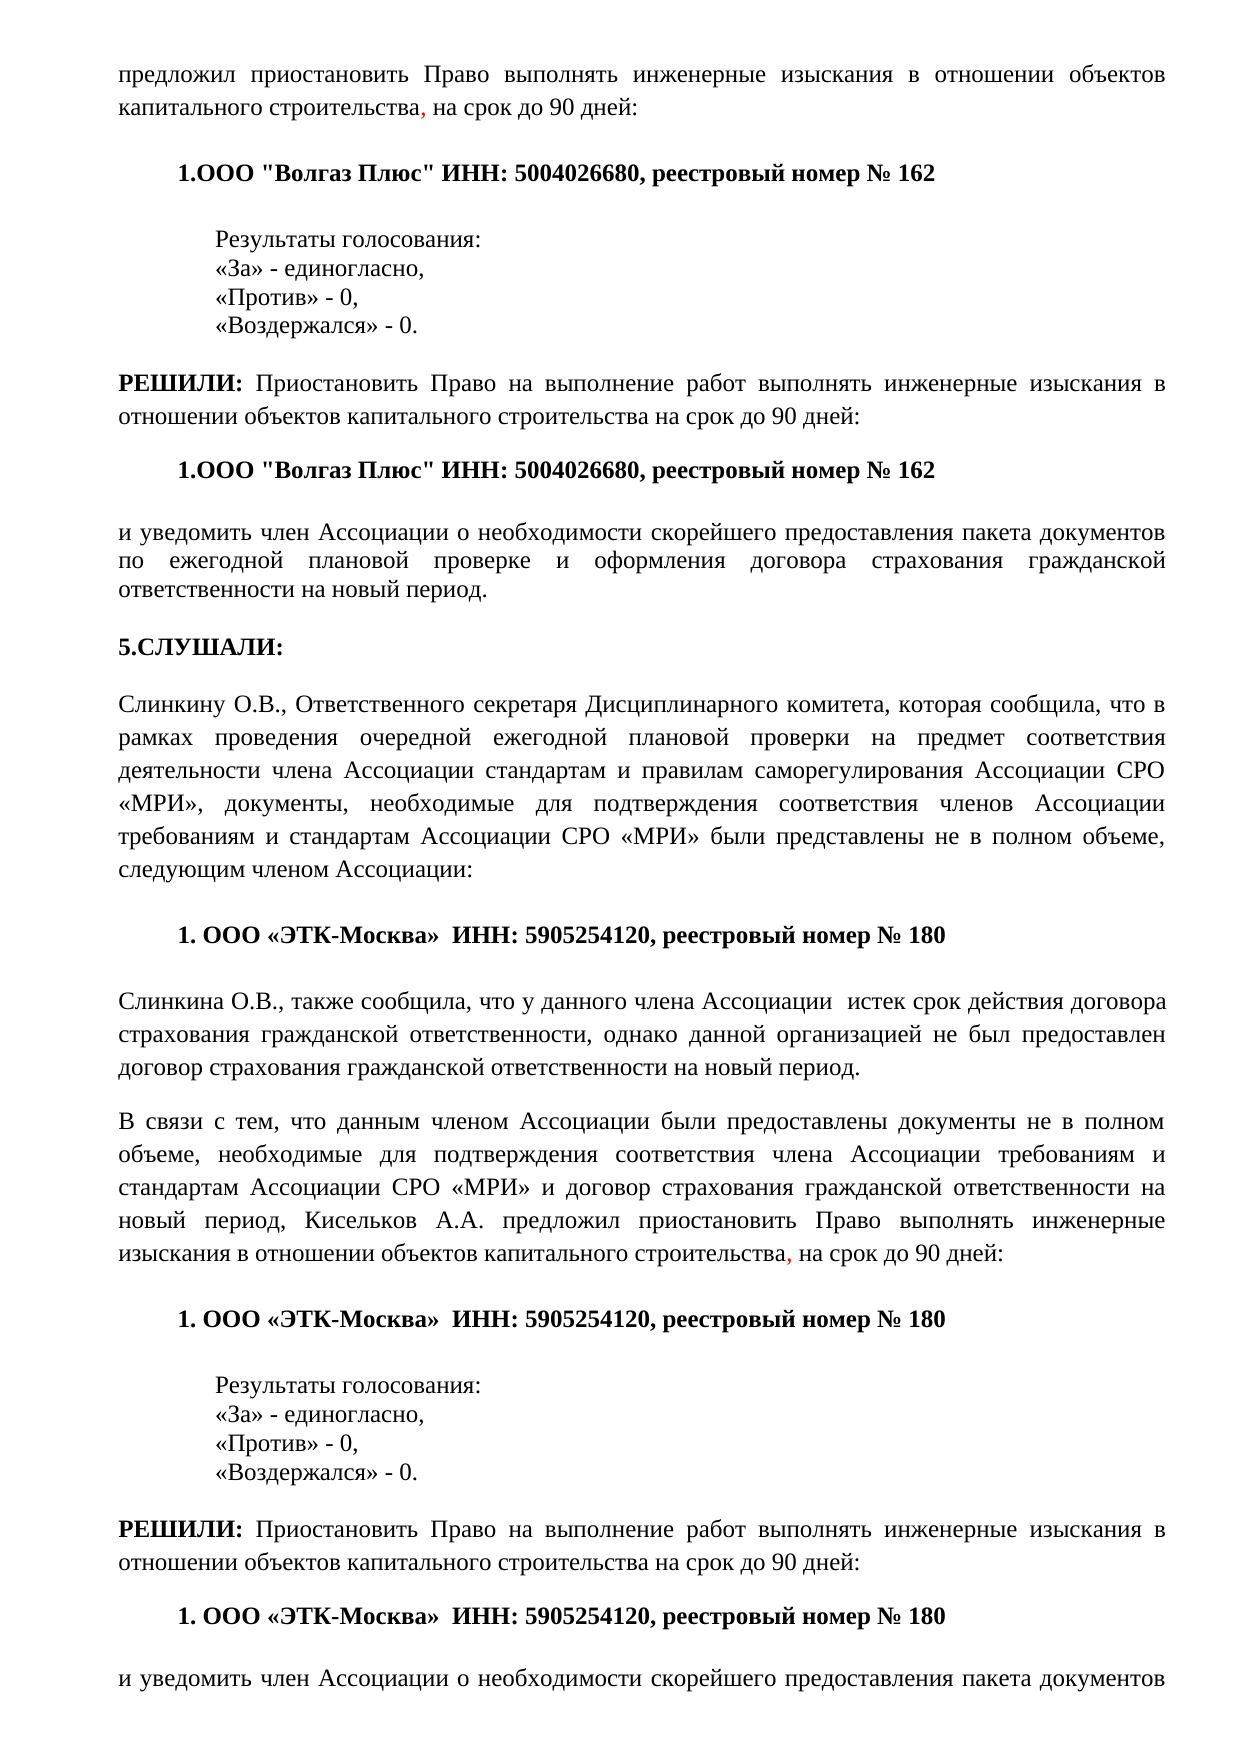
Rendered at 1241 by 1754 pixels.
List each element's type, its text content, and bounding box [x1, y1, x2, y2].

list «Воздержался» - 0. [215, 1457, 1167, 1485]
text 5.СЛУШАЛИ: [118, 632, 1167, 660]
list Результаты голосования: [215, 224, 1167, 253]
text РЕШИЛИ: Приостановить Право на выполнение работ выполнять инженерные изыскания в отношении объектов капитального строительства на срок до 90 дней: [118, 368, 1167, 430]
list «Против» - 0, [215, 1428, 1167, 1457]
list 1.ООО "Волгаз Плюс" ИНН: 5004026680, реестровый номер № 162 [177, 455, 1167, 484]
text В связи с тем, что данным членом Ассоциации были предоставлены документы не в полном объеме, необходимые для подтверждения соответствия члена Ассоциации требованиям и стандартам Ассоциации СРО «МРИ» и договор страхования гражданской ответственности на новый период, Кисельков А.А. предложил приостановить Право выполнять инженерные изыскания в отношении объектов капитального строительства, на срок до 90 дней: [118, 1106, 1167, 1267]
list 1. ООО «ЭТК-Москва» ИНН: 5905254120, реестровый номер № 180 [177, 1601, 1167, 1630]
text Слинкину О.В., Ответственного секретаря Дисциплинарного комитета, которая сообщила, что в рамках проведения очередной ежегодной плановой проверки на предмет соответствия деятельности члена Ассоциации стандартам и правилам саморегулирования Ассоциации СРО «МРИ», документы, необходимые для подтверждения соответствия членов Ассоциации требованиям и стандартам Ассоциации СРО «МРИ» были представлены не в полном объеме, следующим членом Ассоциации: [118, 689, 1167, 883]
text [118, 1663, 1167, 1692]
list «За» - единогласно, [215, 253, 1167, 282]
list «За» - единогласно, [215, 1399, 1167, 1428]
list «Против» - 0, [215, 282, 1167, 311]
list Результаты голосования: [215, 1370, 1167, 1399]
text РЕШИЛИ: Приостановить Право на выполнение работ выполнять инженерные изыскания в отношении объектов капитального строительства на срок до 90 дней: [118, 1514, 1167, 1576]
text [118, 59, 1167, 121]
list 1. ООО «ЭТК-Москва» ИНН: 5905254120, реестровый номер № 180 [177, 1304, 1167, 1333]
list «Воздержался» - 0. [215, 311, 1167, 339]
list 1. ООО «ЭТК-Москва» ИНН: 5905254120, реестровый номер № 180 [177, 920, 1167, 949]
text Слинкина О.В., также сообщила, что у данного члена Ассоциации истек срок действия договора страхования гражданской ответственности, однако данной организацией не был предоставлен договор страхования гражданской ответственности на новый период. [118, 986, 1167, 1081]
list 1.ООО "Волгаз Плюс" ИНН: 5004026680, реестровый номер № 162 [177, 158, 1167, 187]
